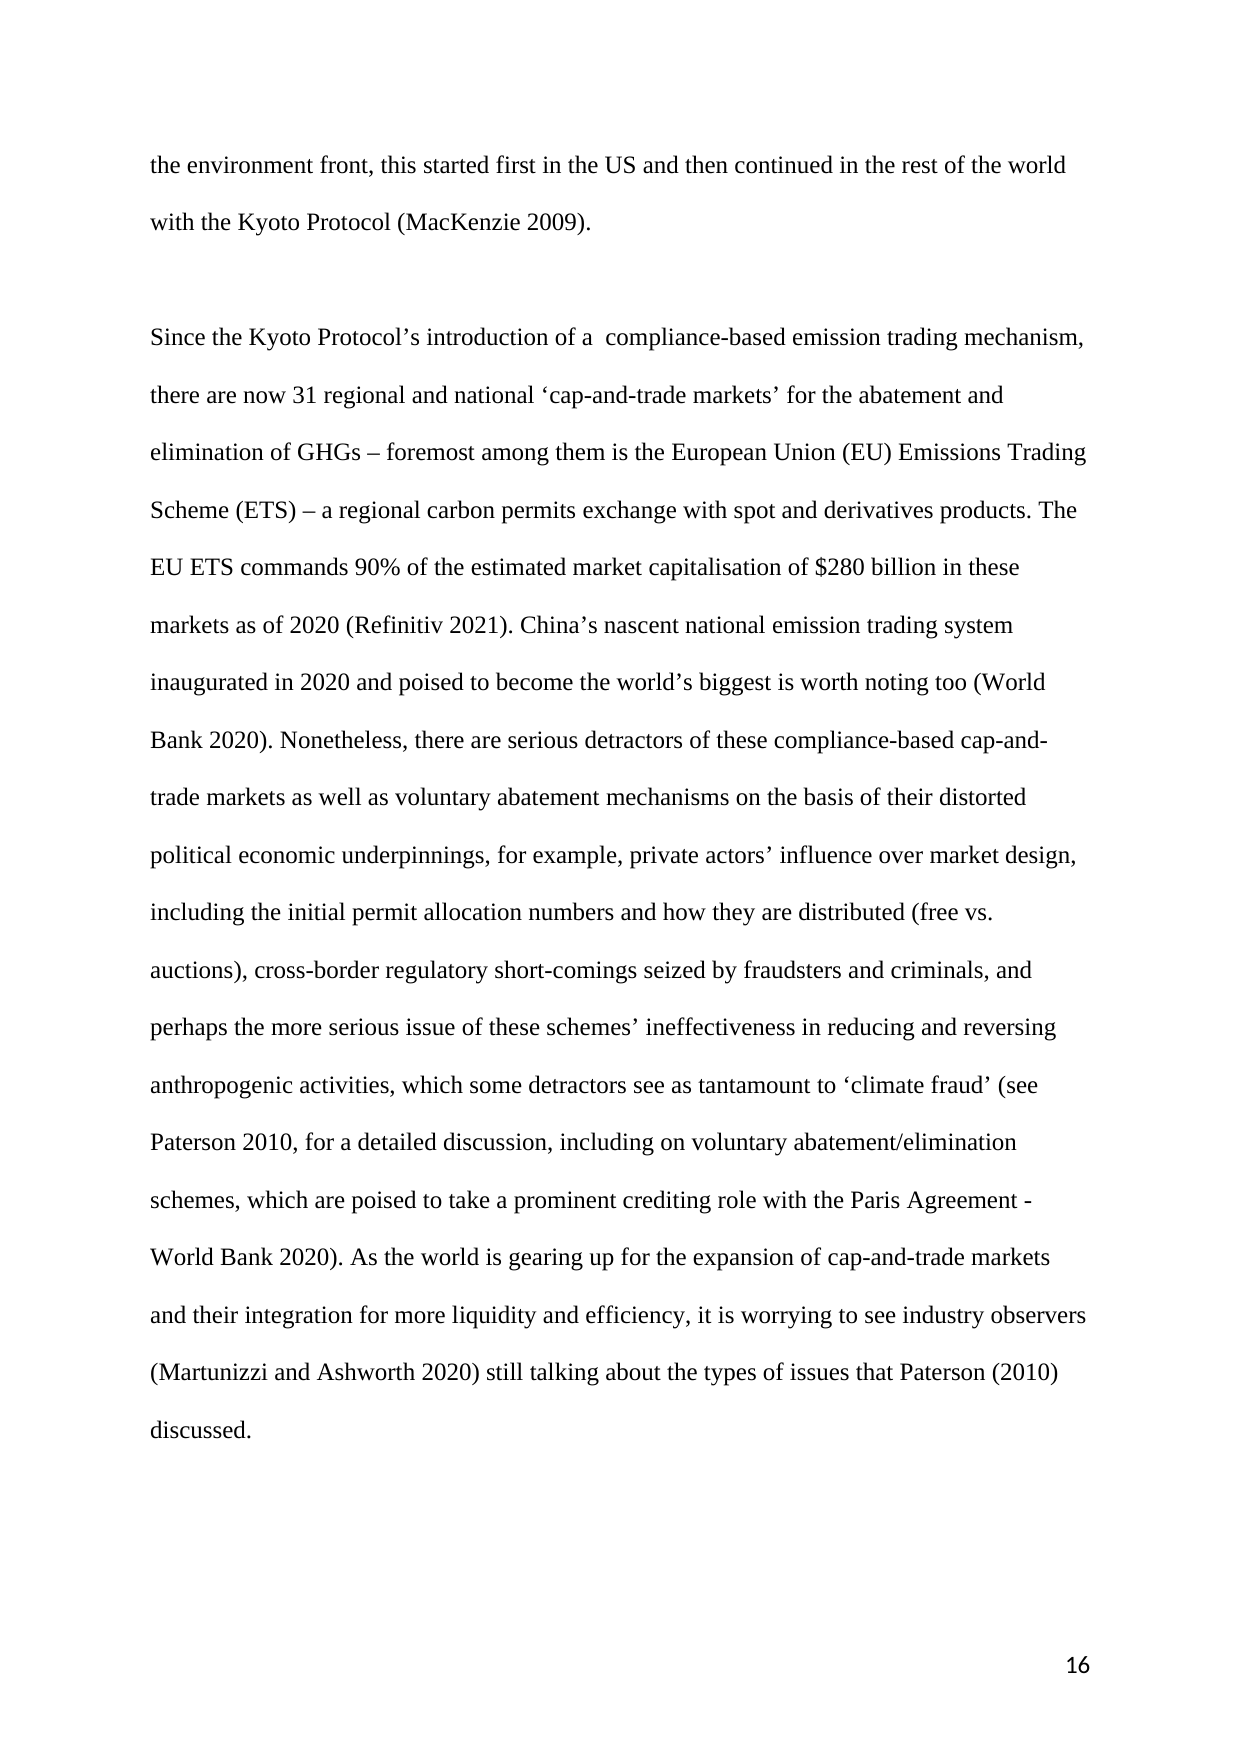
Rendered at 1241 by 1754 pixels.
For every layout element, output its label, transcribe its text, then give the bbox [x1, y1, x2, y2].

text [150, 150, 1090, 236]
text Since the Kyoto Protocol’s introduction of a compliance-based emission trading mechanism, there are now 31 regional and national ‘cap-and-trade markets’ for the abatement and elimination of GHGs – foremost among them is the European Union (EU) Emissions Trading Scheme (ETS) – a regional carbon permits exchange with spot and derivatives products. The EU ETS commands 90% of the estimated market capitalisation of $280 billion in these markets as of 2020 (Refinitiv 2021). China’s nascent national emission trading system inaugurated in 2020 and poised to become the world’s biggest is worth noting too (World Bank 2020). Nonetheless, there are serious detractors of these compliance-based cap-and-trade markets as well as voluntary abatement mechanisms on the basis of their distorted political economic underpinnings, for example, private actors’ influence over market design, including the initial permit allocation numbers and how they are distributed (free vs. auctions), cross-border regulatory short-comings seized by fraudsters and criminals, and perhaps the more serious issue of these schemes’ ineffectiveness in reducing and reversing anthropogenic activities, which some detractors see as tantamount to ‘climate fraud’ (see Paterson 2010, for a detailed discussion, including on voluntary abatement/elimination schemes, which are poised to take a prominent crediting role with the Paris Agreement - World Bank 2020). As the world is gearing up for the expansion of cap-and-trade markets and their integration for more liquidity and efficiency, it is worrying to see industry observers (Martunizzi and Ashworth 2020) still talking about the types of issues that Paterson (2010) discussed. [150, 322, 1090, 1444]
